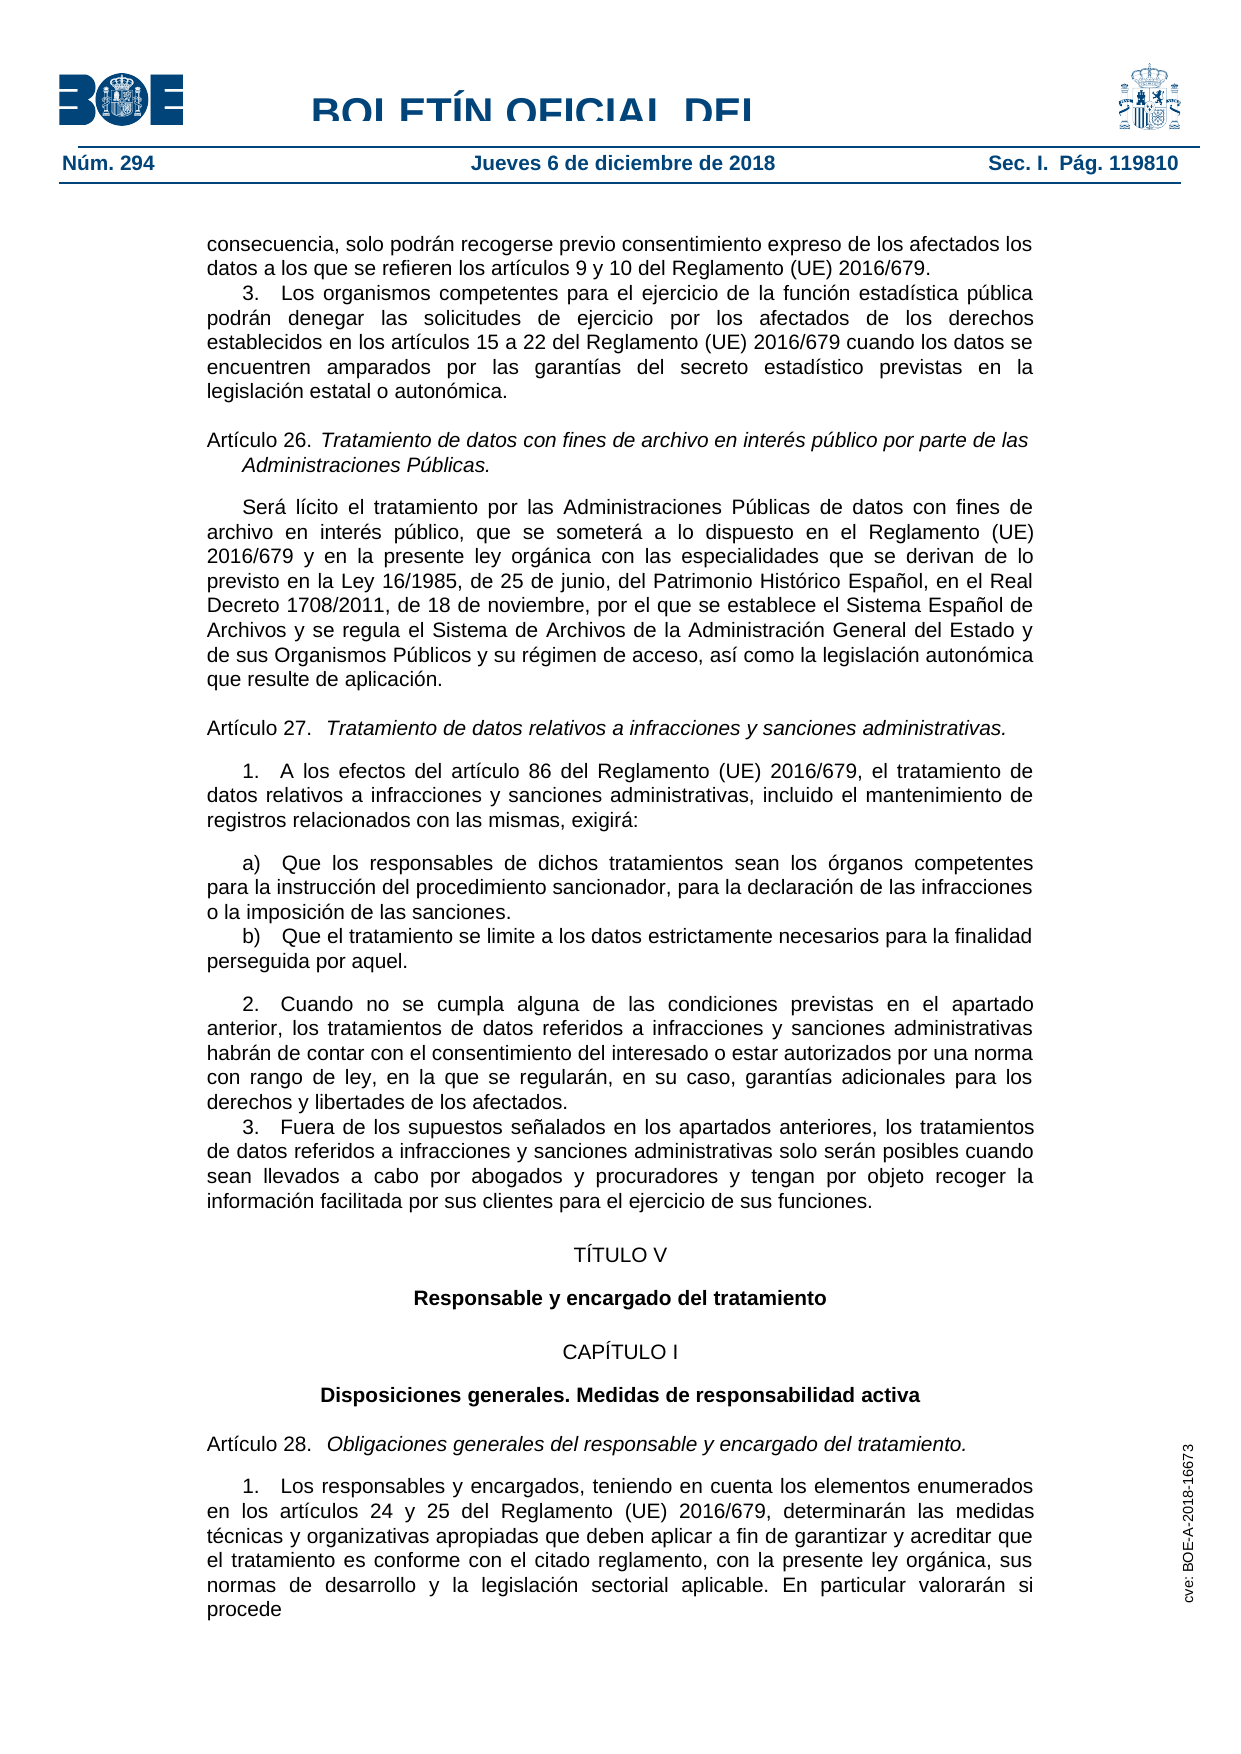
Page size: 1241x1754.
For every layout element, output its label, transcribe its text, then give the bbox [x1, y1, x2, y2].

subtitle Disposiciones generales. Medidas de responsabilidad activa [42, 1383, 1198, 1407]
list Los responsables y encargados, teniendo en cuenta los elementos enumerados en los artículos 24 y 25 del Reglamento (UE) 2016/679, determinarán las medidas técnicas y organizativas apropiadas que deben aplicar a fin de garantizar y acreditar que el tratamiento es conforme con el citado reglamento, con la presente ley orgánica, sus normas de desarrollo y la legislación sectorial aplicable. En particular valorarán si procede [207, 1474, 1034, 1621]
subtitle Responsable y encargado del tratamiento [42, 1286, 1198, 1310]
text Será lícito el tratamiento por las Administraciones Públicas de datos con fines de archivo en interés público, que se someterá a lo dispuesto en el Reglamento (UE) 2016/679 y en la presente ley orgánica con las especialidades que se derivan de lo previsto en la Ley 16/1985, de 25 de junio, del Patrimonio Histórico Español, en el Real Decreto 1708/2011, de 18 de noviembre, por el que se establece el Sistema Español de Archivos y se regula el Sistema de Archivos de la Administración General del Estado y de sus Organismos Públicos y su régimen de acceso, así como la legislación autonómica que resulte de aplicación. [207, 495, 1034, 691]
text consecuencia, solo podrán recogerse previo consentimiento expreso de los afectados los datos a los que se refieren los artículos 9 y 10 del Reglamento (UE) 2016/679. [207, 232, 1034, 280]
list Que los responsables de dichos tratamientos sean los órganos competentes para la instrucción del procedimiento sancionador, para la declaración de las infracciones o la imposición de las sanciones. [207, 850, 1034, 923]
picture [1118, 63, 1181, 130]
list Los organismos competentes para el ejercicio de la función estadística pública podrán denegar las solicitudes de ejercicio por los afectados de los derechos establecidos en los artículos 15 a 22 del Reglamento (UE) 2016/679 cuando los datos se encuentren amparados por las garantías del secreto estadístico previstas en la legislación estatal o autonómica. [207, 281, 1034, 403]
text TÍTULO V [42, 1243, 1198, 1267]
picture [59, 73, 183, 126]
list Que el tratamiento se limite a los datos estrictamente necesarios para la finalidad perseguida por aquel. [207, 924, 1034, 973]
list Cuando no se cumpla alguna de las condiciones previstas en el apartado anterior, los tratamientos de datos referidos a infracciones y sanciones administrativas habrán de contar con el consentimiento del interesado o estar autorizados por una norma con rango de ley, en la que se regularán, en su caso, garantías adicionales para los derechos y libertades de los afectados. [207, 991, 1034, 1114]
text Artículo 27. Tratamiento de datos relativos a infracciones y sanciones administrativas. [207, 716, 1198, 740]
list A los efectos del artículo 86 del Reglamento (UE) 2016/679, el tratamiento de datos relativos a infracciones y sanciones administrativas, incluido el mantenimiento de registros relacionados con las mismas, exigirá: [207, 759, 1034, 832]
text Artículo 26. Tratamiento de datos con fines de archivo en interés público por parte de las Administraciones Públicas. [207, 428, 1034, 476]
list Fuera de los supuestos señalados en los apartados anteriores, los tratamientos de datos referidos a infracciones y sanciones administrativas solo serán posibles cuando sean llevados a cabo por abogados y procuradores y tengan por objeto recoger la información facilitada por sus clientes para el ejercicio de sus funciones. [207, 1115, 1034, 1212]
subtitle Núm. 294 Jueves 6 de diciembre de 2018 Sec. I. Pág. 119810 [42, 151, 1198, 175]
text CAPÍTULO I [42, 1340, 1198, 1364]
text Artículo 28. Obligaciones generales del responsable y encargado del tratamiento. [207, 1432, 1198, 1456]
